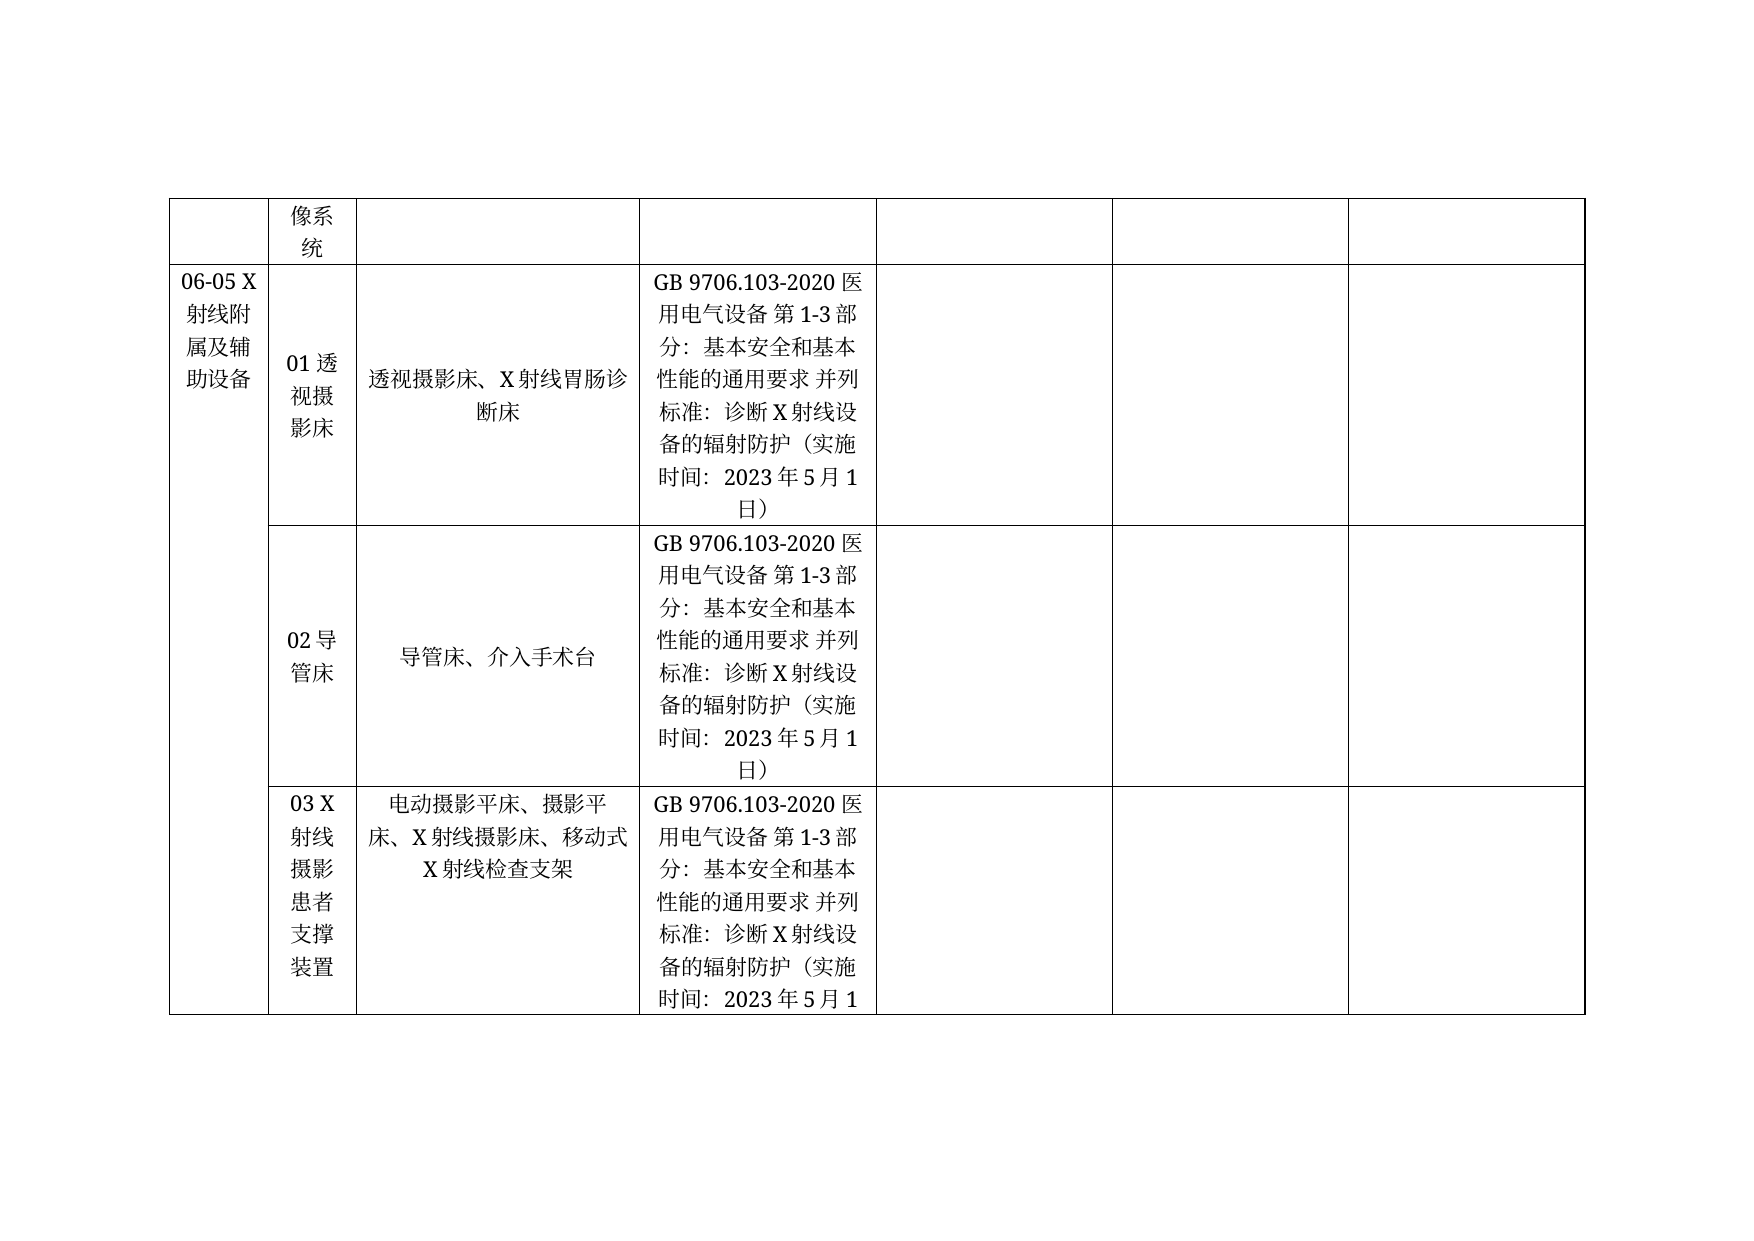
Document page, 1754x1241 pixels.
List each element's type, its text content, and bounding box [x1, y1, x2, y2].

table_cell [877, 787, 1112, 1014]
table_cell 02导管床 [269, 526, 356, 786]
table_cell 01 透视摄 影床 [269, 265, 356, 525]
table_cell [357, 787, 639, 1014]
table_cell [877, 265, 1112, 525]
table_cell — [357, 199, 639, 264]
table_cell [1349, 265, 1584, 525]
table_cell [877, 199, 1112, 264]
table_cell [640, 265, 876, 525]
table_cell 06-05 X射线附属及辅助设备 [170, 265, 268, 1014]
table_cell GB 9706.103-2020 医用电气设备 第1-3部分：基本安全和基本性能的通用要求 并列标准：诊断X射线设备的辐射防护（实施时间：2023年5月1日） [640, 526, 876, 786]
table_cell [1113, 787, 1348, 1014]
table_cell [640, 199, 876, 264]
table_cell 透视摄影床、X射线胃肠诊断床 [357, 265, 639, 525]
table_cell [1113, 526, 1348, 786]
table_cell [1349, 526, 1584, 786]
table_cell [640, 787, 876, 1014]
table_cell [1349, 199, 1584, 264]
table_cell [1113, 265, 1348, 525]
table_cell [1113, 199, 1348, 264]
table_cell 03 X射线摄影患者支撑装置 [269, 787, 356, 1014]
table_cell [1349, 787, 1584, 1014]
table_cell [877, 526, 1112, 786]
table_cell 导管床、介入手术台 [357, 526, 639, 786]
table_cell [269, 199, 356, 264]
